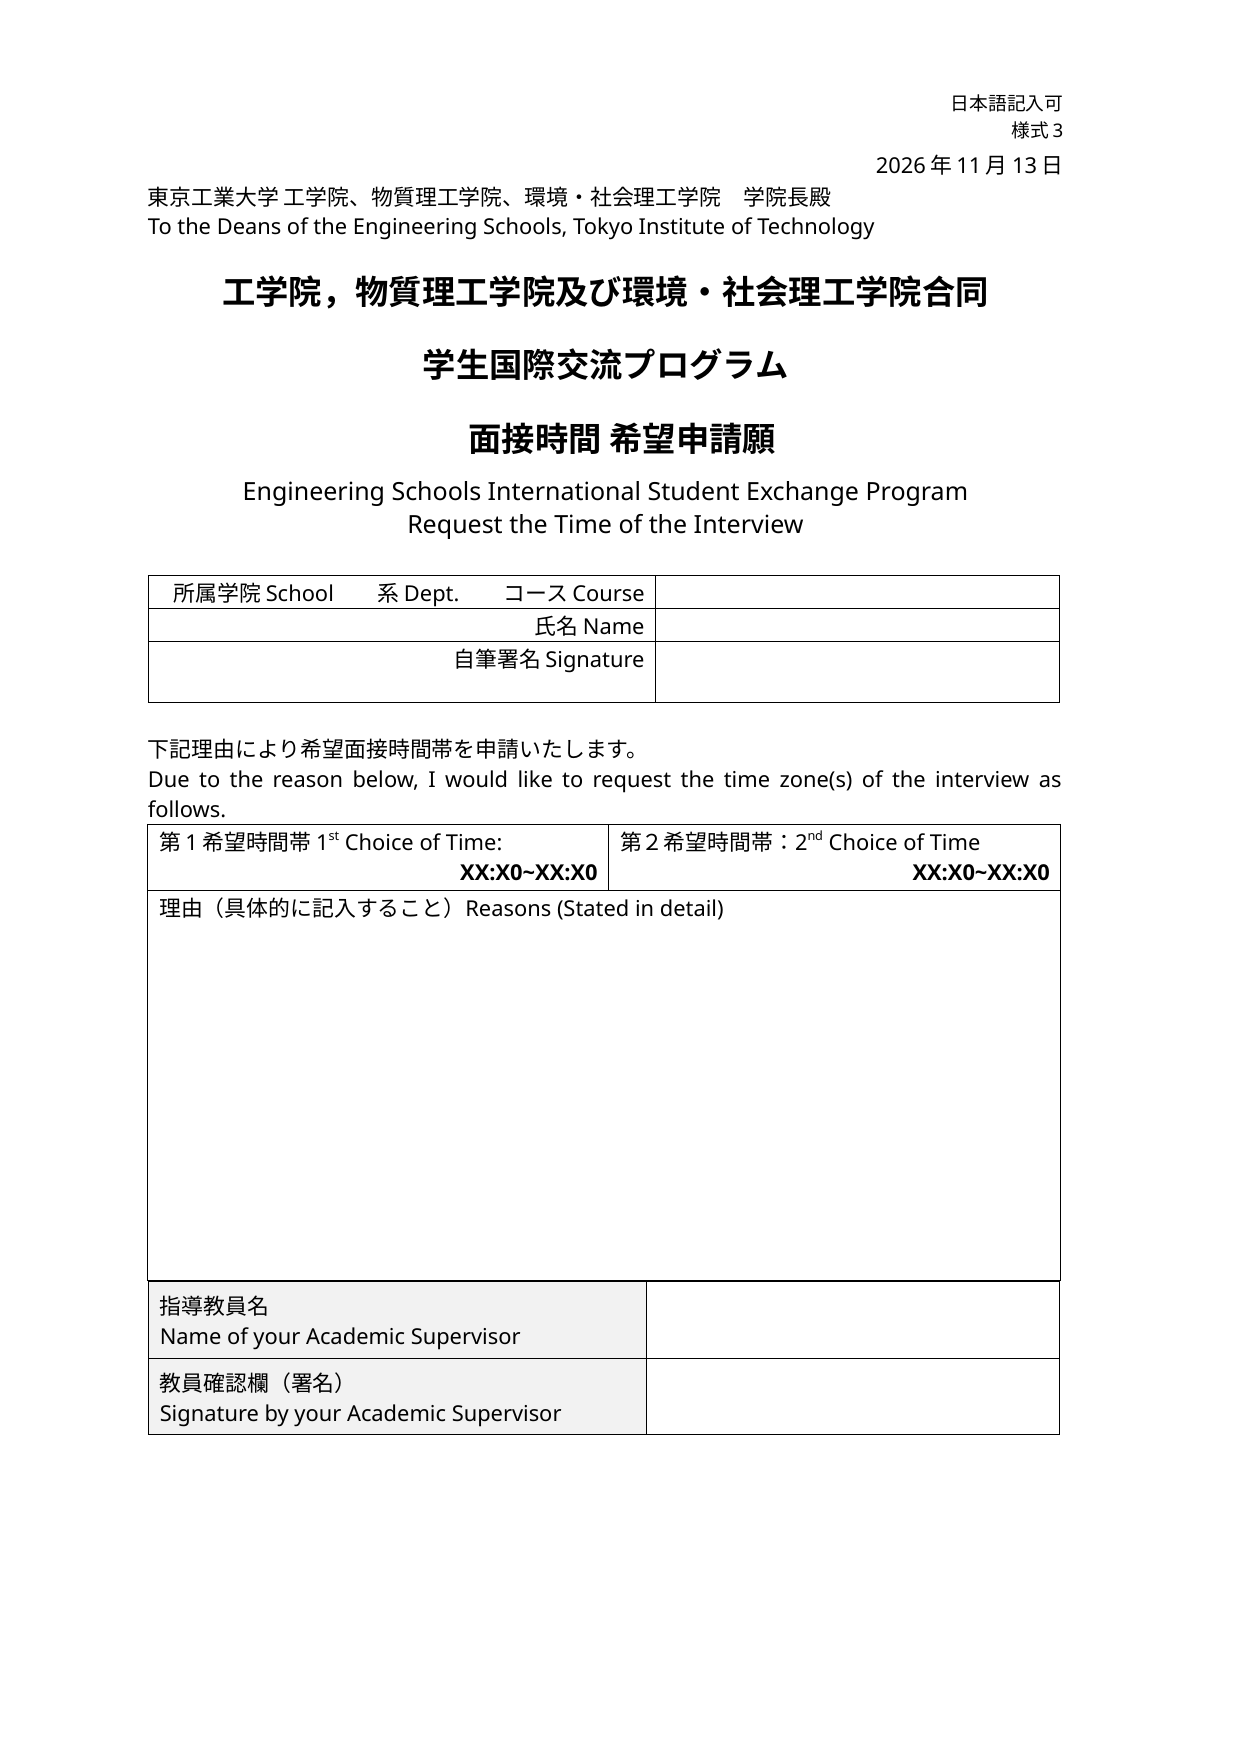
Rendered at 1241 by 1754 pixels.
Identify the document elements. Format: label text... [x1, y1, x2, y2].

text Request the Time of the Interview [148, 507, 1063, 541]
text Engineering Schools International Student Exchange Program [148, 473, 1063, 507]
table_cell 教員確認欄（署名） Signature by your Academic Supervisor [149, 1359, 646, 1434]
table_header 第1希望時間帯1st Choice of Time: XX:X0~XX:X0 [148, 825, 608, 890]
table_cell [647, 1359, 1059, 1434]
text 2022年4月1日 [148, 148, 1063, 179]
table_cell [656, 609, 1059, 641]
table_header [647, 1282, 1059, 1358]
text 面接時間 希望申請願 [148, 412, 1063, 461]
table_cell 氏名Name [149, 609, 655, 641]
table_cell 理由（具体的に記入すること）Reasons (Stated in detail) [148, 891, 1060, 1280]
text 下記理由により希望面接時間帯を申請いたします。 [148, 732, 1063, 764]
text 工学院，物質理工学院及び環境・社会理工学院合同 [148, 266, 1063, 314]
table_cell 自筆署名Signature [149, 642, 655, 702]
table_header 所属学院School 系Dept. コースCourse [149, 576, 655, 608]
table_header 第２希望時間帯：2nd Choice of Time XX:X0~XX:X0 [609, 825, 1060, 890]
text Due to the reason below, I would like to request the time zone(s) of the interview as follows. [148, 764, 1063, 824]
text To the Deans of the Engineering Schools, Tokyo Institute of Technology [148, 211, 1063, 241]
text 学生国際交流プログラム [148, 339, 1063, 387]
table_header 指導教員名 Name of your Academic Supervisor [149, 1282, 646, 1358]
text 東京工業大学 工学院、物質理工学院、環境・社会理工学院 学院長殿 [148, 179, 1063, 211]
table_cell [656, 642, 1059, 702]
table_header [656, 576, 1059, 608]
